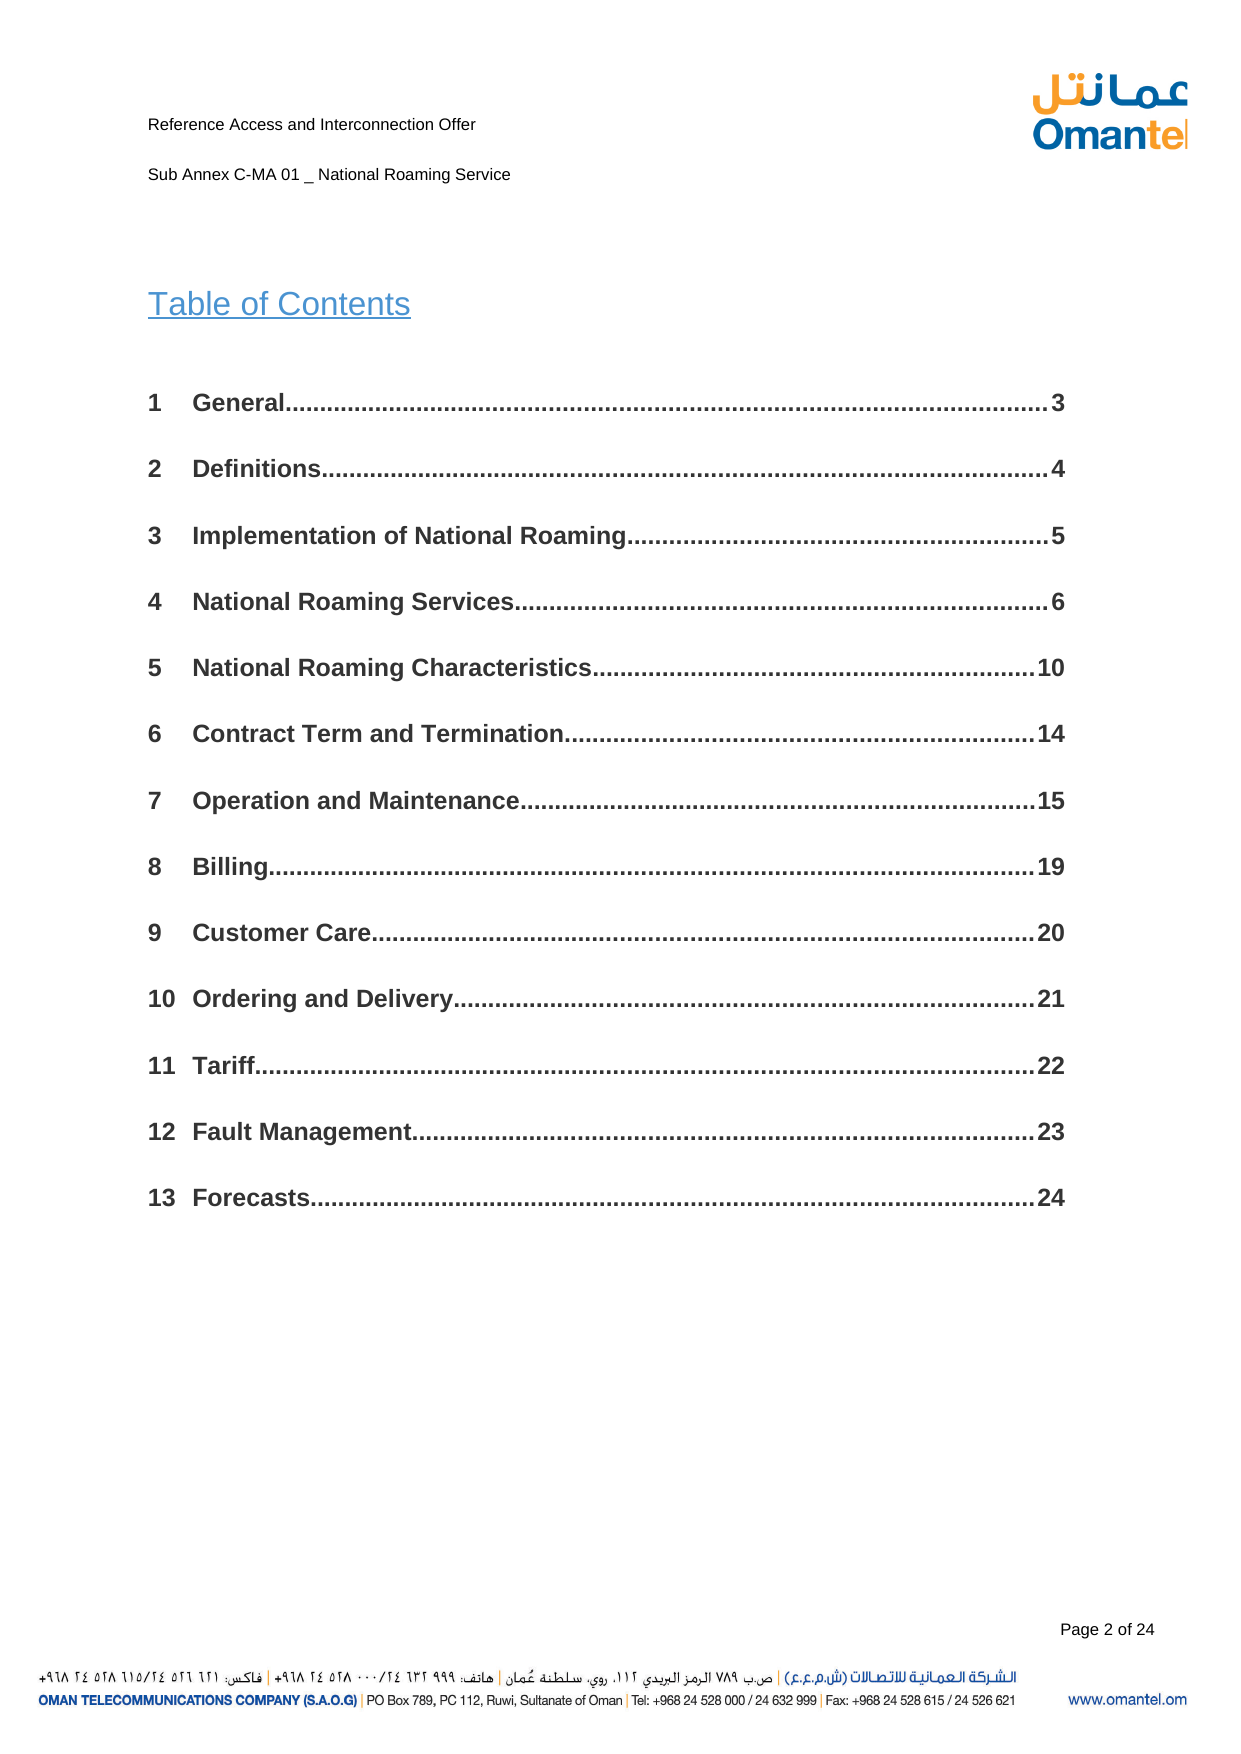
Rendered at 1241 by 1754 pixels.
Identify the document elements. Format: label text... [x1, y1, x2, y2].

text Table of Contents [148, 283, 1152, 322]
text 7 Operation and Maintenance 15 [148, 786, 956, 814]
text 6 Contract Term and Termination. 14 [148, 719, 956, 748]
picture [0, 1662, 1236, 1714]
text 11 Tariff 22 [148, 1051, 956, 1079]
picture [1033, 58, 1188, 159]
text 5 National Roaming Characteristics 10 [148, 653, 956, 682]
text 1 General 3 [148, 388, 956, 417]
text 12 Fault Management 23 [148, 1117, 956, 1146]
text 9 Customer Care 20 [148, 918, 956, 947]
text 4 National Roaming Services 6 [148, 587, 956, 616]
text 8 Billing 19 [148, 852, 956, 881]
text 3 Implementation of National Roaming 5 [148, 521, 956, 549]
text 10 Ordering and Delivery 21 [148, 984, 956, 1013]
text 2 Definitions 4 [148, 454, 956, 483]
text 13 Forecasts 24 [148, 1183, 956, 1212]
